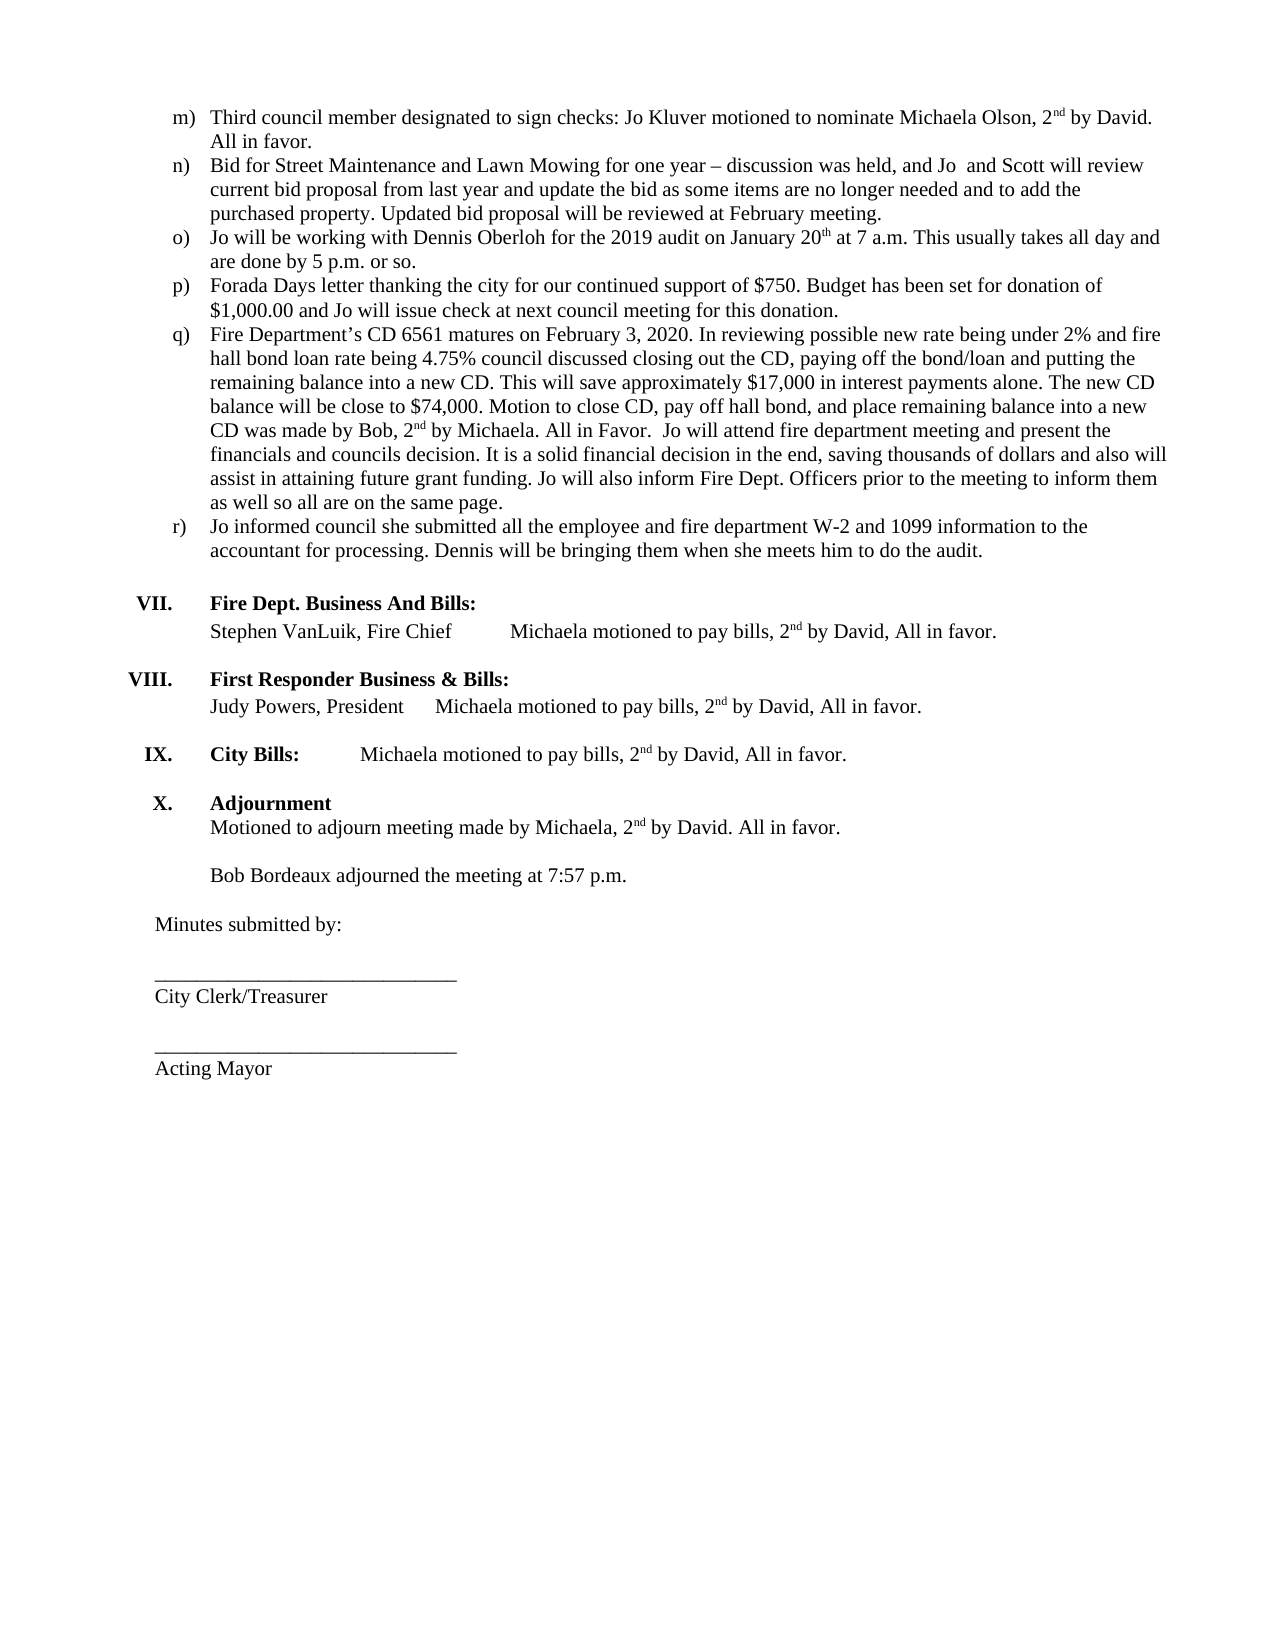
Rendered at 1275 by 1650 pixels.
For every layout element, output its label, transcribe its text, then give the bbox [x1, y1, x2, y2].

list City Bills: Michaela motioned to pay bills, 2nd by David, All in favor. [172, 742, 1170, 766]
text Acting Mayor [154, 1056, 1170, 1080]
text Bob Bordeaux adjourned the meeting at 7:57 p.m. [210, 863, 1170, 887]
text o) Jo will be working with Dennis Oberloh for the 2019 audit on January 20th at 7 a.m. This usually takes all day and are done by 5 p.m. or so. [172, 225, 1170, 273]
text Motioned to adjourn meeting made by Michaela, 2nd by David. All in favor. [210, 814, 1170, 839]
text m) Third council member designated to sign checks: Jo Kluver motioned to nominate Michaela Olson, 2nd by David. All in favor. [172, 105, 1170, 153]
list Judy Powers, President Michaela motioned to pay bills, 2nd by David, All in favor. [210, 694, 1170, 718]
text _____________________________ [154, 960, 1170, 984]
list Fire Dept. Business And Bills: [172, 591, 1170, 615]
text r) Jo informed council she submitted all the employee and fire department W-2 and 1099 information to the accountant for processing. Dennis will be bringing them when she meets him to do the audit. [172, 514, 1170, 562]
text City Clerk/Treasurer [154, 984, 1170, 1008]
text Minutes submitted by: [154, 911, 1170, 936]
text n) Bid for Street Maintenance and Lawn Mowing for one year – discussion was held, and Jo and Scott will review current bid proposal from last year and update the bid as some items are no longer needed and to add the purchased property. Updated bid proposal will be reviewed at February meeting. [172, 153, 1170, 225]
text _____________________________ [154, 1032, 1170, 1056]
list Adjournment [172, 791, 1170, 814]
list Stephen VanLuik, Fire Chief Michaela motioned to pay bills, 2nd by David, All in favor. [210, 618, 1170, 643]
text q) Fire Department’s CD 6561 matures on February 3, 2020. In reviewing possible new rate being under 2% and fire hall bond loan rate being 4.75% council discussed closing out the CD, paying off the bond/loan and putting the remaining balance into a new CD. This will save approximately $17,000 in interest payments alone. The new CD balance will be close to $74,000. Motion to close CD, pay off hall bond, and place remaining balance into a new CD was made by Bob, 2nd by Michaela. All in Favor. Jo will attend fire department meeting and present the financials and councils decision. It is a solid financial decision in the end, saving thousands of dollars and also will assist in attaining future grant funding. Jo will also inform Fire Dept. Officers prior to the meeting to inform them as well so all are on the same page. [172, 322, 1170, 514]
text p) Forada Days letter thanking the city for our continued support of $750. Budget has been set for donation of $1,000.00 and Jo will issue check at next council meeting for this donation. [172, 273, 1170, 322]
list First Responder Business & Bills: [172, 667, 1170, 691]
